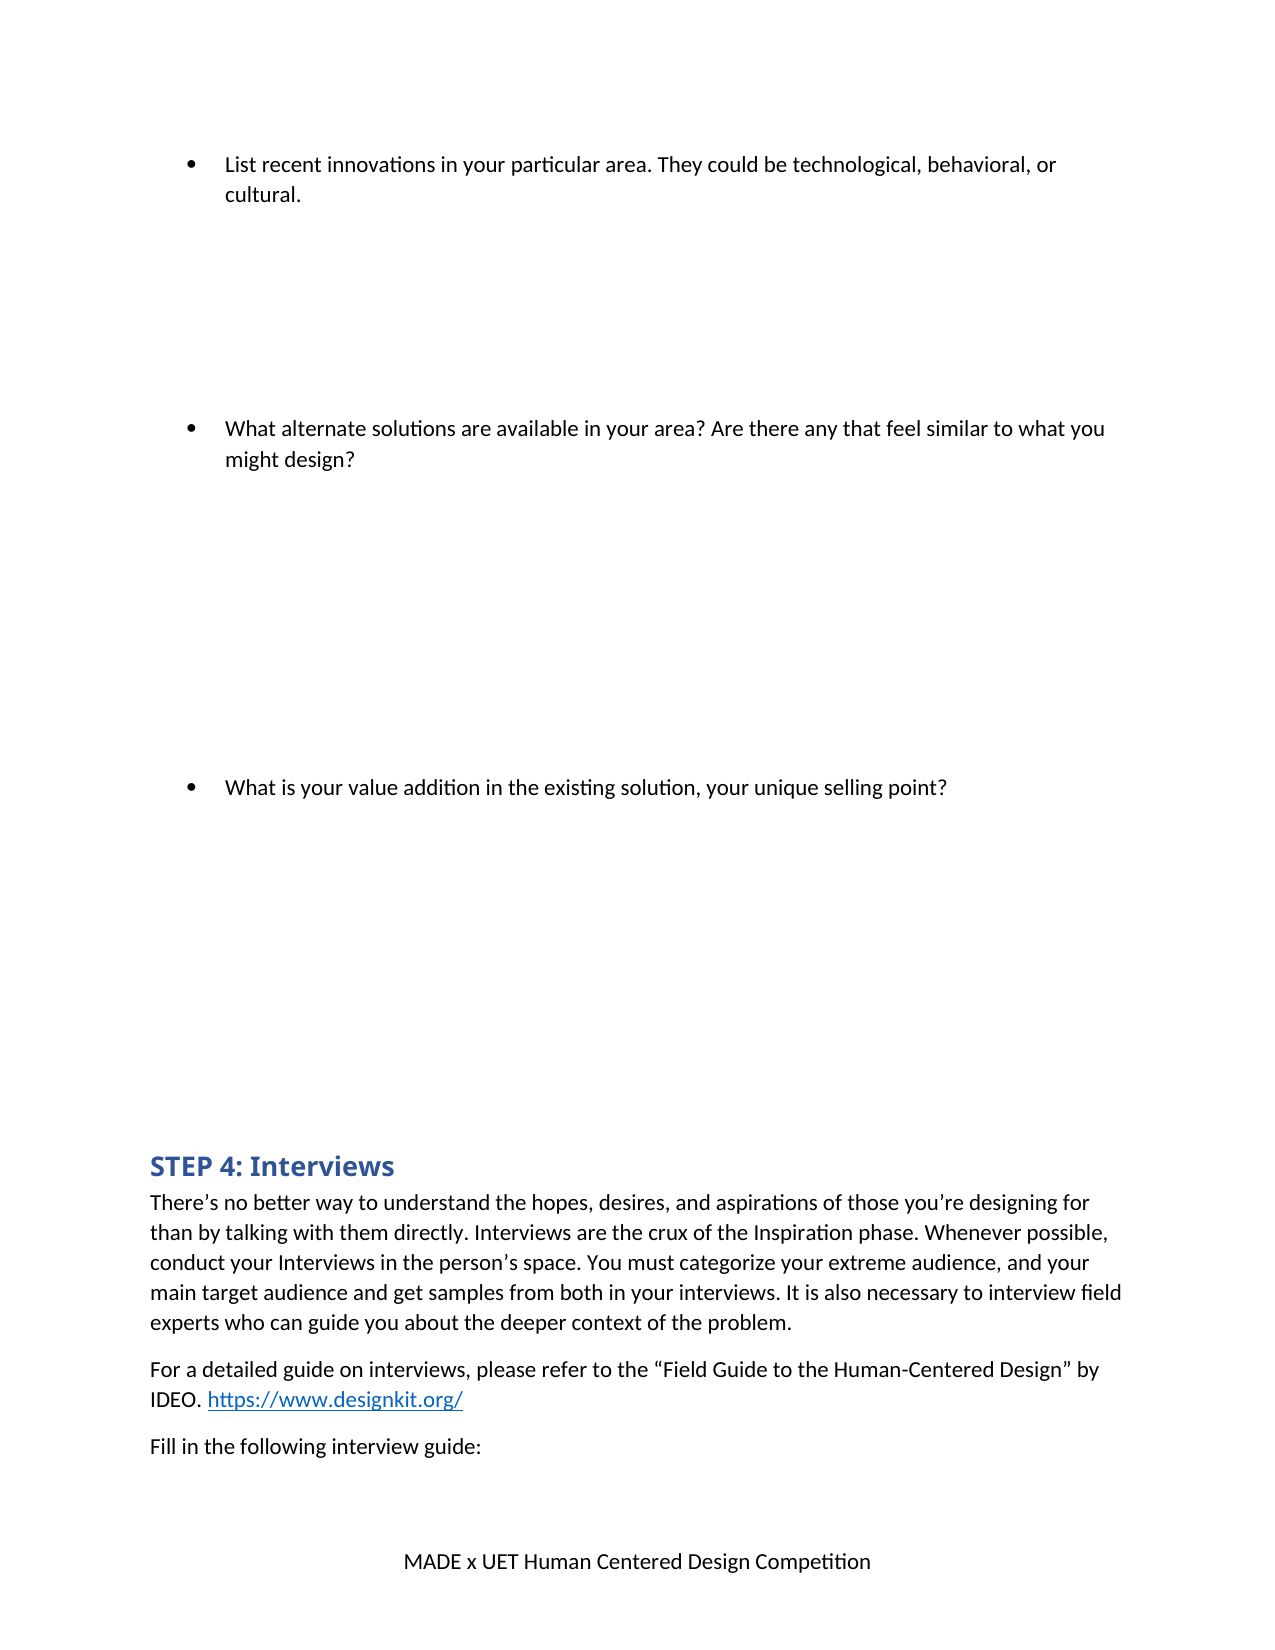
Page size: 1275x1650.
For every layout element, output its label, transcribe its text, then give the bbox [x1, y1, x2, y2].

list List recent innovations in your particular area. They could be technological, behavioral, or cultural. [187, 150, 1125, 208]
list What alternate solutions are available in your area? Are there any that feel similar to what you might design? [187, 414, 1125, 473]
text There’s no better way to understand the hopes, desires, and aspirations of those you’re designing for than by talking with them directly. Interviews are the crux of the Inspiration phase. Whenever possible, conduct your Interviews in the person’s space. You must categorize your extreme audience, and your main target audience and get samples from both in your interviews. It is also necessary to interview field experts who can guide you about the deeper context of the problem. [150, 1188, 1125, 1337]
text Fill in the following interview guide: [150, 1432, 1125, 1461]
list What is your value addition in the existing solution, your unique selling point? [187, 773, 1125, 801]
subtitle STEP 4: Interviews [150, 1148, 1125, 1185]
text For a detailed guide on interviews, please refer to the “Field Guide to the Human-Centered Design” by IDEO. https://www.designkit.org/ [150, 1355, 1125, 1414]
